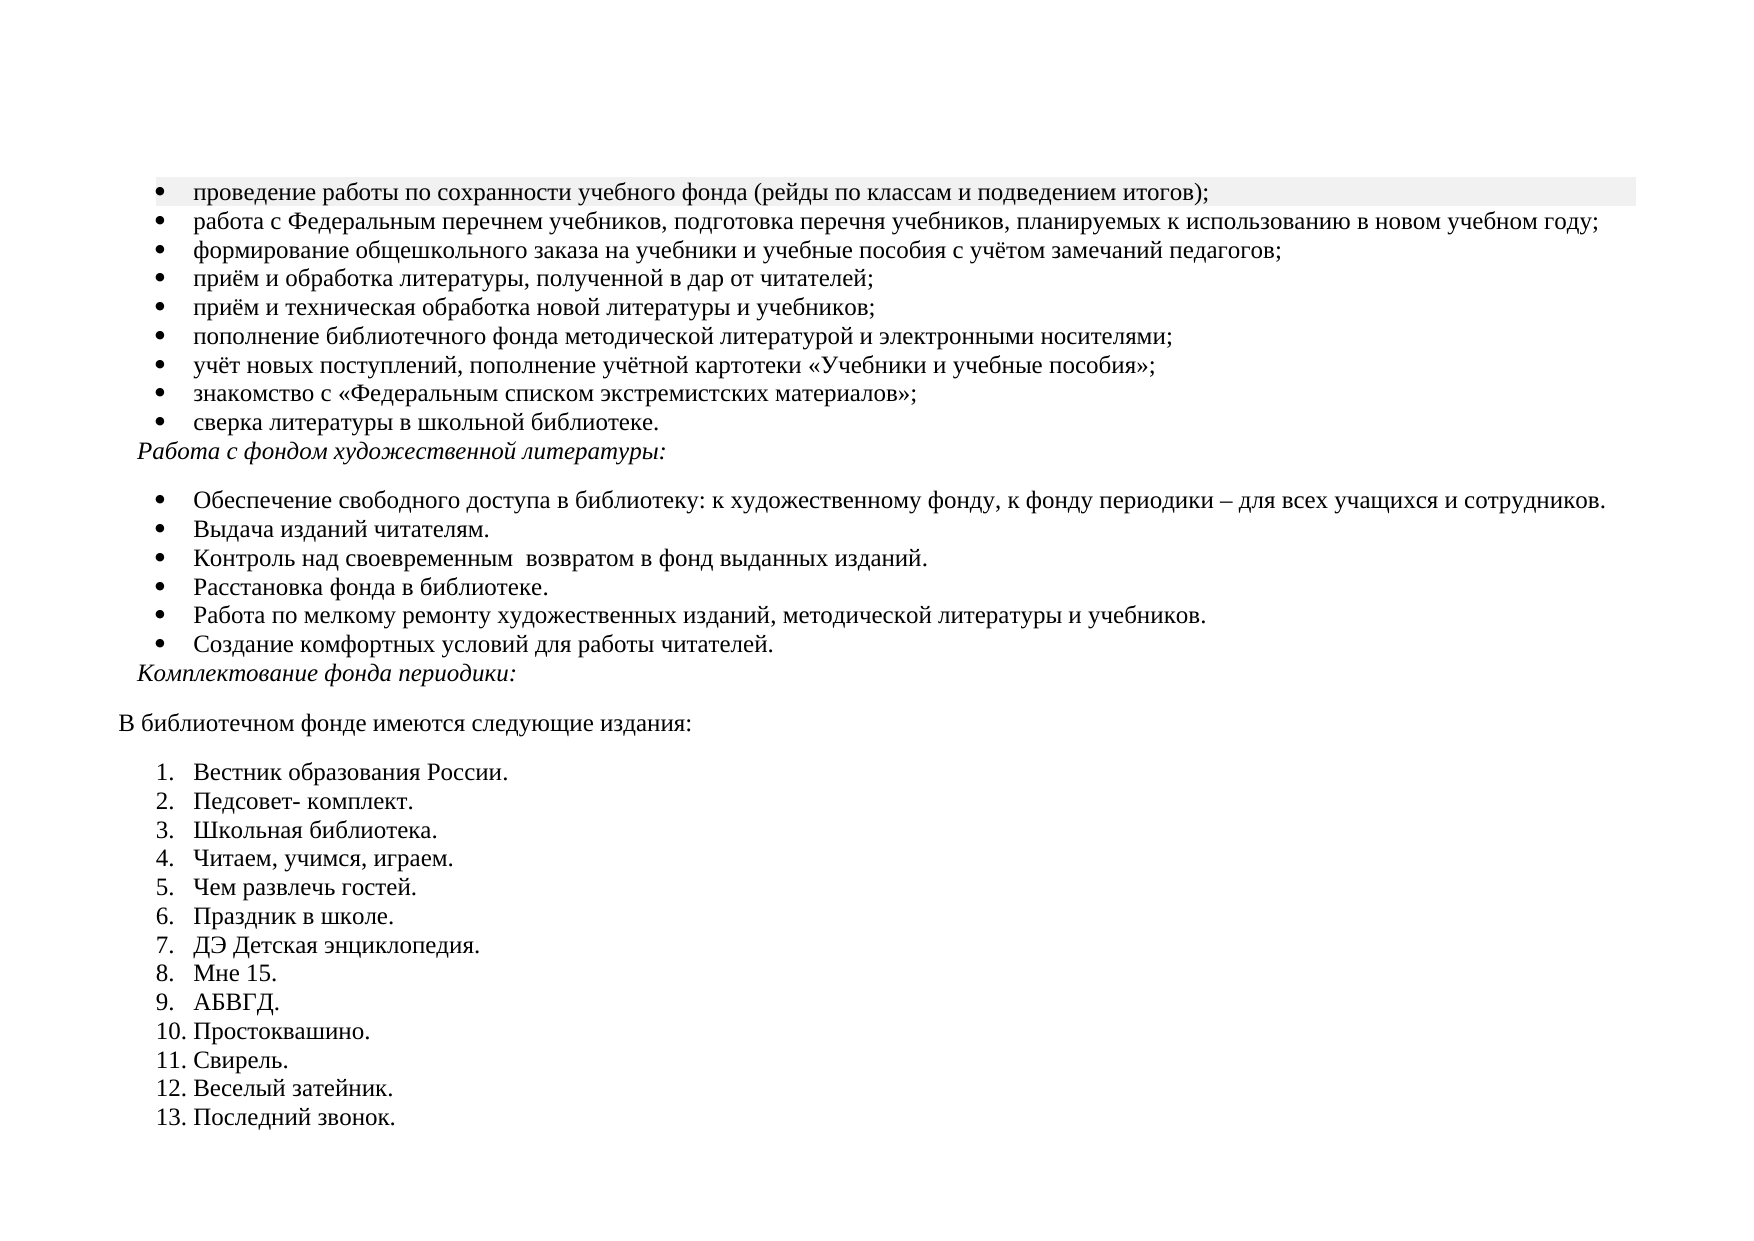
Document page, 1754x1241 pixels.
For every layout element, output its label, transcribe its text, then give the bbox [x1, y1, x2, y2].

list АБВГД. [156, 987, 1636, 1016]
list работа с Федеральным перечнем учебников, подготовка перечня учебников, планируемых к использованию в новом учебном году; [156, 206, 1636, 235]
list Мне 15. [156, 958, 1636, 987]
list проведение работы по сохранности учебного фонда (рейды по классам и подведением итогов); [156, 177, 1636, 206]
text В библиотечном фонде имеются следующие издания: [118, 708, 1636, 736]
list Свирель. [156, 1045, 1636, 1073]
list Работа по мелкому ремонту художественных изданий, методической литературы и учебников. [156, 601, 1636, 629]
list Обеспечение свободного доступа в библиотеку: к художественному фонду, к фонду периодики – для всех учащихся и сотрудников. [156, 486, 1636, 514]
list Выдача изданий читателям. [156, 514, 1636, 543]
list учёт новых поступлений, пополнение учётной картотеки «Учебники и учебные пособия»; [156, 350, 1636, 378]
list Вестник образования России. [156, 757, 1636, 786]
list пополнение библиотечного фонда методической литературой и электронными носителями; [156, 321, 1636, 350]
list приём и обработка литературы, полученной в дар от читателей; [156, 263, 1636, 292]
text Комплектование фонда периодики: [118, 658, 1636, 687]
list Создание комфортных условий для работы читателей. [156, 629, 1636, 658]
list Веселый затейник. [156, 1073, 1636, 1102]
list Расстановка фонда в библиотеке. [156, 572, 1636, 601]
list формирование общешкольного заказа на учебники и учебные пособия с учётом замечаний педагогов; [156, 235, 1636, 263]
text Работа с фондом художественной литературы: [118, 436, 1636, 465]
list сверка литературы в школьной библиотеке. [156, 407, 1636, 436]
list Читаем, учимся, играем. [156, 843, 1636, 872]
list Педсовет- комплект. [156, 786, 1636, 815]
list Чем развлечь гостей. [156, 872, 1636, 901]
list ДЭ Детская энциклопедия. [156, 930, 1636, 958]
list приём и техническая обработка новой литературы и учебников; [156, 292, 1636, 321]
list Праздник в школе. [156, 901, 1636, 930]
list Контроль над своевременным возвратом в фонд выданных изданий. [156, 543, 1636, 572]
list знакомство с «Федеральным списком экстремистских материалов»; [156, 378, 1636, 407]
list Простоквашино. [156, 1016, 1636, 1045]
list Последний звонок. [156, 1102, 1636, 1131]
list Школьная библиотека. [156, 815, 1636, 843]
